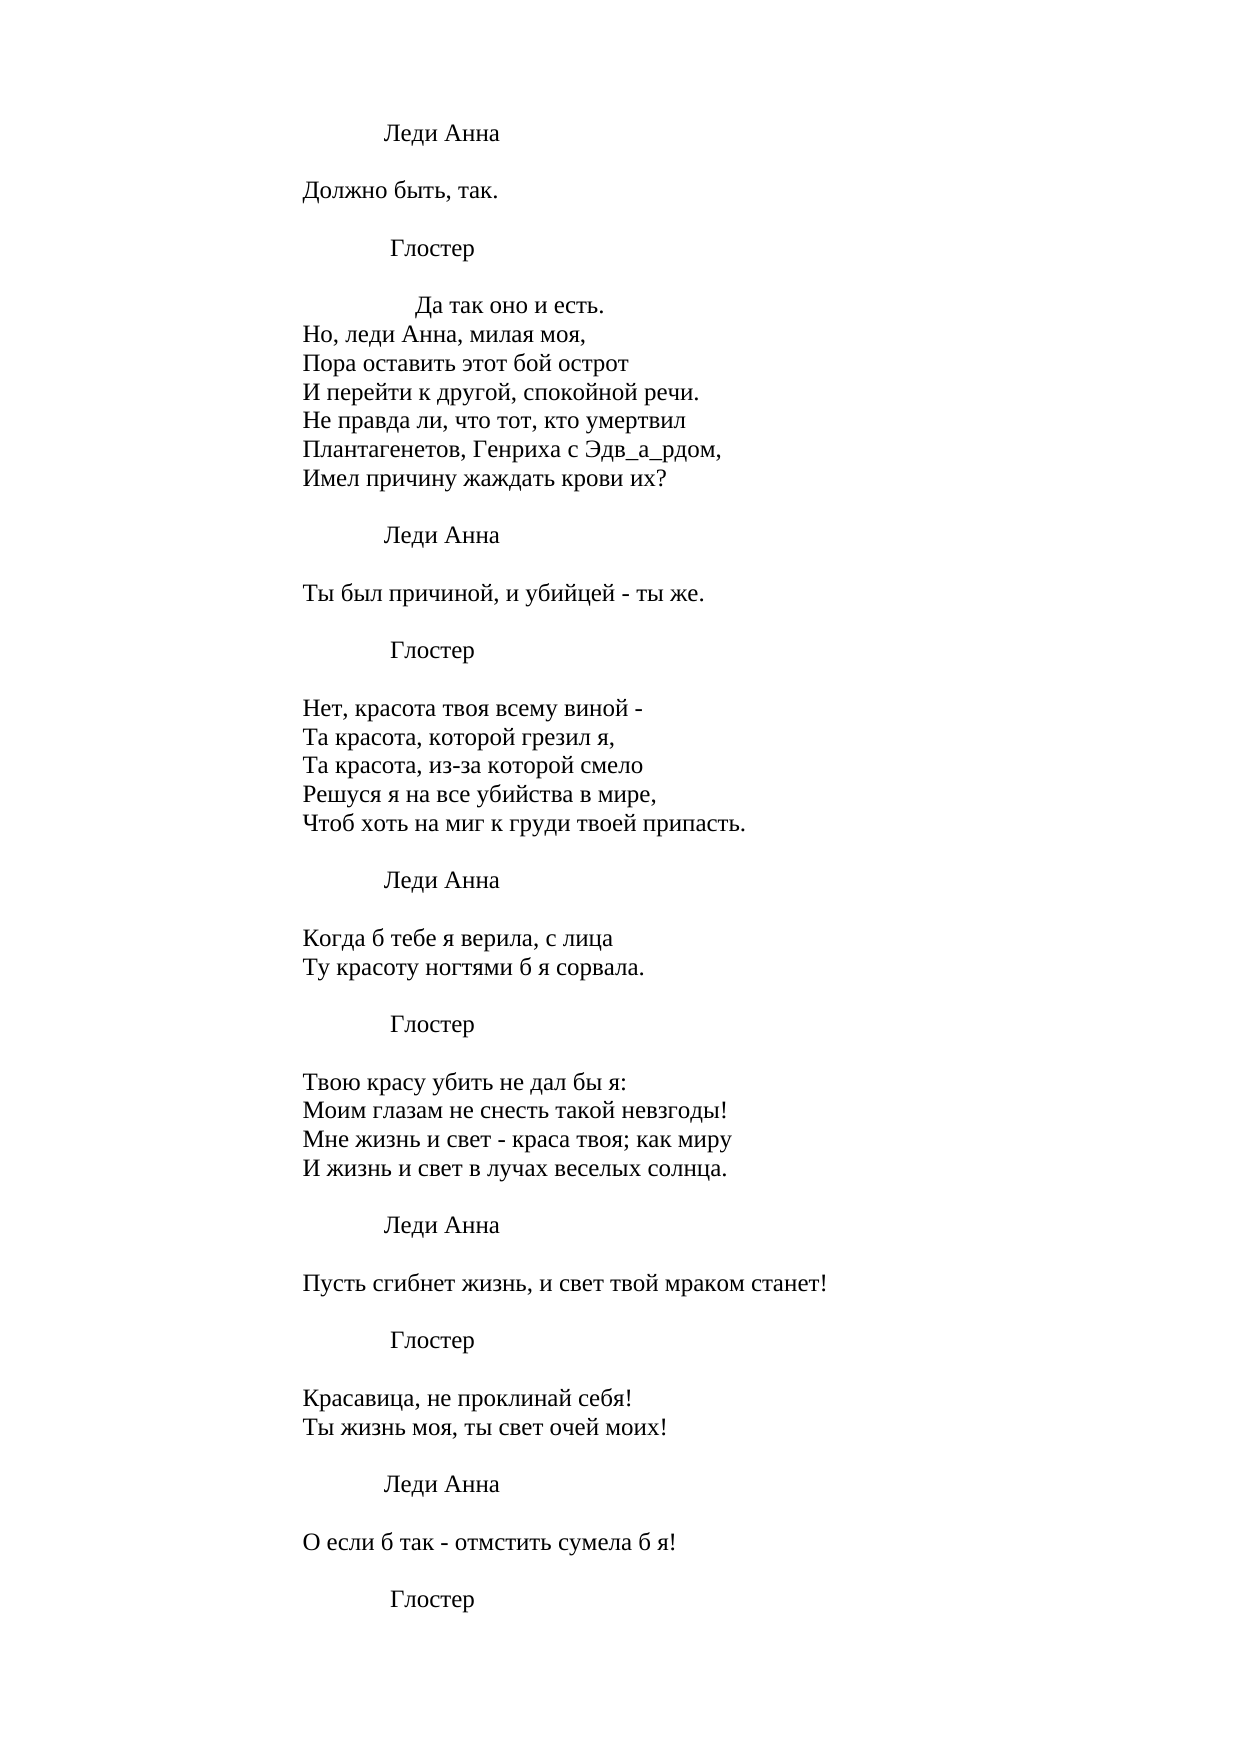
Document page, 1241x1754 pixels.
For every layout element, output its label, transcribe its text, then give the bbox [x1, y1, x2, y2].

text Леди Анна [177, 866, 1152, 894]
text Чтоб хоть на миг к груди твоей припасть. [177, 808, 1152, 837]
text Когда б тебе я верила, с лица [177, 923, 1152, 952]
text Глостер [177, 636, 1152, 664]
text Плантагенетов, Генриха с Эдв_а_рдом, [177, 434, 1152, 463]
text Леди Анна [177, 521, 1152, 549]
text Пора оставить этот бой острот [177, 348, 1152, 377]
text Ты был причиной, и убийцей - ты же. [177, 578, 1152, 607]
text Пусть сгибнет жизнь, и свет твой мраком станет! [177, 1268, 1152, 1297]
text И жизнь и свет в лучах веселых солнца. [177, 1153, 1152, 1182]
text Красавица, не проклинай себя! [177, 1383, 1152, 1412]
text О если б так - отмстить сумела б я! [177, 1527, 1152, 1556]
text Имел причину жаждать крови их? [177, 463, 1152, 492]
text Не правда ли, что тот, кто умертвил [177, 406, 1152, 434]
text Леди Анна [177, 118, 1152, 147]
text Леди Анна [177, 1469, 1152, 1498]
text Моим глазам не снесть такой невзгоды! [177, 1096, 1152, 1124]
text Глостер [177, 233, 1152, 262]
text Мне жизнь и свет - краса твоя; как миру [177, 1124, 1152, 1153]
text Та красота, которой грезил я, [177, 722, 1152, 751]
text Твою красу убить не дал бы я: [177, 1067, 1152, 1096]
text Леди Анна [177, 1211, 1152, 1239]
text Глостер [177, 1326, 1152, 1354]
text Решуся я на все убийства в мире, [177, 779, 1152, 808]
text Ты жизнь моя, ты свет очей моих! [177, 1412, 1152, 1441]
text Должно быть, так. [177, 176, 1152, 204]
text Та красота, из-за которой смело [177, 751, 1152, 779]
text И перейти к другой, спокойной речи. [177, 377, 1152, 406]
text Да так оно и есть. [177, 291, 1152, 319]
text Ту красоту ногтями б я сорвала. [177, 952, 1152, 981]
text Но, леди Анна, милая моя, [177, 319, 1152, 348]
text Нет, красота твоя всему виной - [177, 693, 1152, 722]
text Глостер [177, 1009, 1152, 1038]
text Глостер [177, 1584, 1152, 1613]
